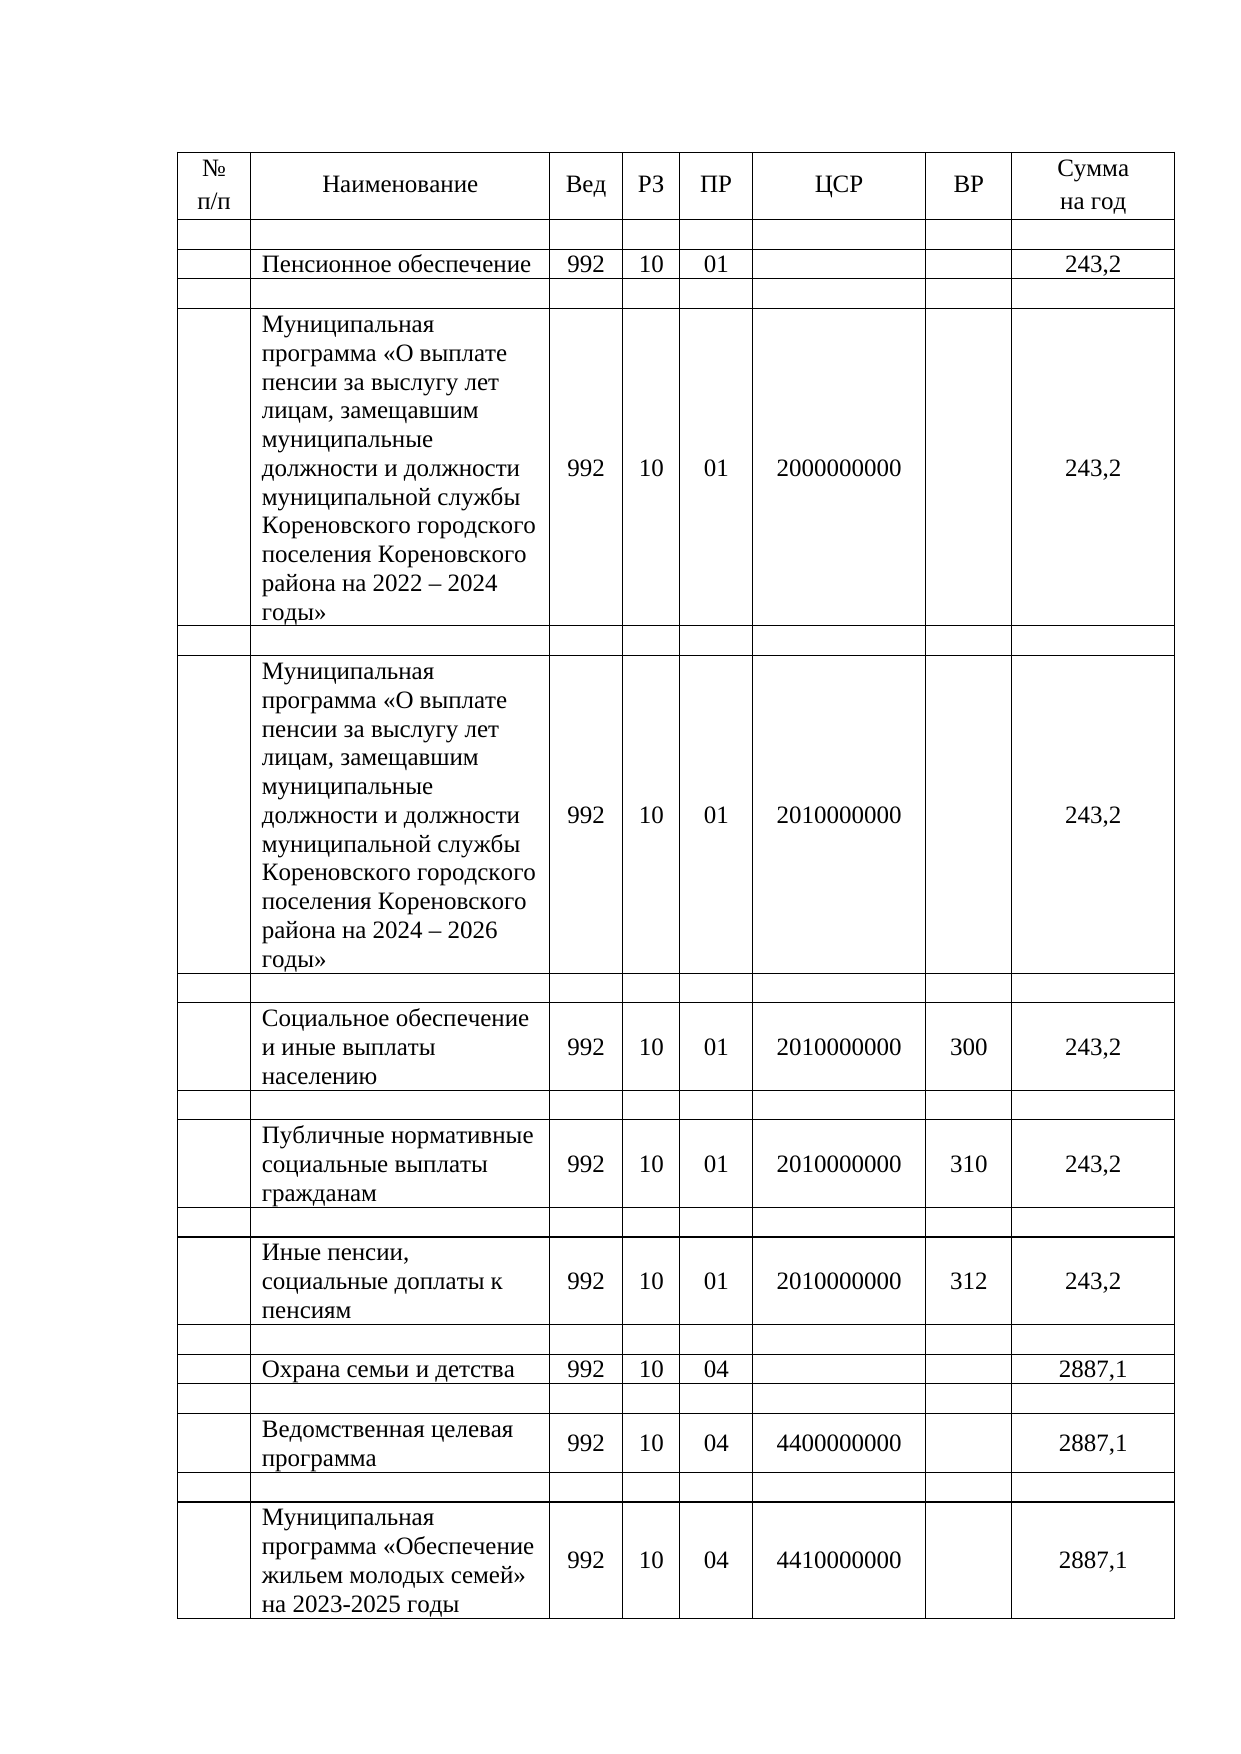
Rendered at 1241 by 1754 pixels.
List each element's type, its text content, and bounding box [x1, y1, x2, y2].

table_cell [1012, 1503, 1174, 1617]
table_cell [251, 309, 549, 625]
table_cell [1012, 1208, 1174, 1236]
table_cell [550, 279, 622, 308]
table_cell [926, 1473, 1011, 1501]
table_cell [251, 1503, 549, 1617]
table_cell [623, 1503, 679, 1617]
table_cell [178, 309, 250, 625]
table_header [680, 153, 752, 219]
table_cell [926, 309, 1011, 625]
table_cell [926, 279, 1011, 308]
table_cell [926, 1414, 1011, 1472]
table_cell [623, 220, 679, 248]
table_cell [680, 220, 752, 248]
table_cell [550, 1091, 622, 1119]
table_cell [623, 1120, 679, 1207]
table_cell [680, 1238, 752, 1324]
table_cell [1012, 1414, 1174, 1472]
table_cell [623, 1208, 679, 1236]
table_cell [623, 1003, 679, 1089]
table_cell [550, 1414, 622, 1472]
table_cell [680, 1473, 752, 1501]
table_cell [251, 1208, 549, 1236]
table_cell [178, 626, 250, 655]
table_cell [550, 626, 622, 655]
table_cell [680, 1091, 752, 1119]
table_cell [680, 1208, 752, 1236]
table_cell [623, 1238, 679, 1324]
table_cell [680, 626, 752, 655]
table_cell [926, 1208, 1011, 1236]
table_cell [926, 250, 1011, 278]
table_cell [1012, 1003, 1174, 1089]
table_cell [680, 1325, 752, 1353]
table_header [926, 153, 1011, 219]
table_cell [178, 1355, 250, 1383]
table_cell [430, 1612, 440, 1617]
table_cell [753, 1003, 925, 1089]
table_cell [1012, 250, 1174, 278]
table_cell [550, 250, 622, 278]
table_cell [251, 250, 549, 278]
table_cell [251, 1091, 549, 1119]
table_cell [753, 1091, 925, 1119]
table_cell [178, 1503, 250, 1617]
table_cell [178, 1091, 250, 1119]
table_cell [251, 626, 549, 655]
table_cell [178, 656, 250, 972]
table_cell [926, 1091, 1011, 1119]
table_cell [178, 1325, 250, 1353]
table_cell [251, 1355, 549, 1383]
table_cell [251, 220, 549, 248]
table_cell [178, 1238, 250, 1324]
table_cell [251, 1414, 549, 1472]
table_header Наименование [251, 153, 549, 219]
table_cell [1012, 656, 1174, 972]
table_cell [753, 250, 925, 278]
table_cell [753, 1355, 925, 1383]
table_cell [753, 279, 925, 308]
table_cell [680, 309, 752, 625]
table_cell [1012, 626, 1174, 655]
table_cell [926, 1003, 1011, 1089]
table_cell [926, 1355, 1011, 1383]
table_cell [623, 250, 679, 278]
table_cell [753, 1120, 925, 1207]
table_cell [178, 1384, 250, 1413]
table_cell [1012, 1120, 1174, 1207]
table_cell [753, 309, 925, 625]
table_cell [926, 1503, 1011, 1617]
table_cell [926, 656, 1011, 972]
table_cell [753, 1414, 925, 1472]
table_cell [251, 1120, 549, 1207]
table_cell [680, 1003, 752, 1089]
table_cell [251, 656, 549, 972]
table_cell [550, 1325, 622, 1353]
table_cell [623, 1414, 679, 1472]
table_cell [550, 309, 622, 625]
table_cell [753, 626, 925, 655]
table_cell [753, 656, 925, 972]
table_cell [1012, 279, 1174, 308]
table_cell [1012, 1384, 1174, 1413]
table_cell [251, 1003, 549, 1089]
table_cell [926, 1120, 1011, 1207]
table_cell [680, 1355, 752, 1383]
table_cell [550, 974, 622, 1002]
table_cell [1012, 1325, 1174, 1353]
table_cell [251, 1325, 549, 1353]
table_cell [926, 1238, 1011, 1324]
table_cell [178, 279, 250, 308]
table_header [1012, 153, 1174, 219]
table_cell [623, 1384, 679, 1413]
table_header № п/п [178, 153, 250, 219]
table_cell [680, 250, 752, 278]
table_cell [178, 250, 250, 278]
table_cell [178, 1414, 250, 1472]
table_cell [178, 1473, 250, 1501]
table_header РЗ [623, 153, 679, 219]
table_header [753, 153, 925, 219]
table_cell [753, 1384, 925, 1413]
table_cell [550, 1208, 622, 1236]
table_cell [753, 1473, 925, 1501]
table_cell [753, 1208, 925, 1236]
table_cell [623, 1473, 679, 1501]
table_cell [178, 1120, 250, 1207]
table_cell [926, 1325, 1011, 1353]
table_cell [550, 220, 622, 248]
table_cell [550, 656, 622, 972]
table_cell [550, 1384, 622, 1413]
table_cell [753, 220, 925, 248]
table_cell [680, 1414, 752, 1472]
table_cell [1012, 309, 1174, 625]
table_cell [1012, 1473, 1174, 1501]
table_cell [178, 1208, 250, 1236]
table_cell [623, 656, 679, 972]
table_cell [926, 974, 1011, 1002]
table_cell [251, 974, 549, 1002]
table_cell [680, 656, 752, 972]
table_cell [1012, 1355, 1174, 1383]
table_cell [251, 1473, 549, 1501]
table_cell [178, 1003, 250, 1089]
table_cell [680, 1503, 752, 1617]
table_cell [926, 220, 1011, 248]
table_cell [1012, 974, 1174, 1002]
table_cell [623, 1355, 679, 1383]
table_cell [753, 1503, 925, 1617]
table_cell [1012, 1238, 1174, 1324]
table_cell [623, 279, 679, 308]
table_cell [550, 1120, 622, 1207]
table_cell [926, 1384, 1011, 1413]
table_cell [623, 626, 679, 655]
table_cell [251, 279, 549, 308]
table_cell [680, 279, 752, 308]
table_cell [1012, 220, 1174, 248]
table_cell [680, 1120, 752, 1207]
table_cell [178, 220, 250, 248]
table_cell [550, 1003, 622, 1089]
table_header Вед [550, 153, 622, 219]
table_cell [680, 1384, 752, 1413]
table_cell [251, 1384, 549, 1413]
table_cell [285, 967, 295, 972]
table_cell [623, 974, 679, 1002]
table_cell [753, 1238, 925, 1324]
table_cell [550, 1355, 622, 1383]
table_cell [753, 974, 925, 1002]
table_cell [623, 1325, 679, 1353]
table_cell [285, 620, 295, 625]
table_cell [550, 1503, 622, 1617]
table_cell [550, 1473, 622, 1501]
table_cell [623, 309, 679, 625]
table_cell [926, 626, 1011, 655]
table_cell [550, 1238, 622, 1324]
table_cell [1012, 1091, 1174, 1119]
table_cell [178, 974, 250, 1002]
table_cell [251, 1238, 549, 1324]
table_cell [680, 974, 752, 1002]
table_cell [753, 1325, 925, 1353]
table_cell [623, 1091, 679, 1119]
